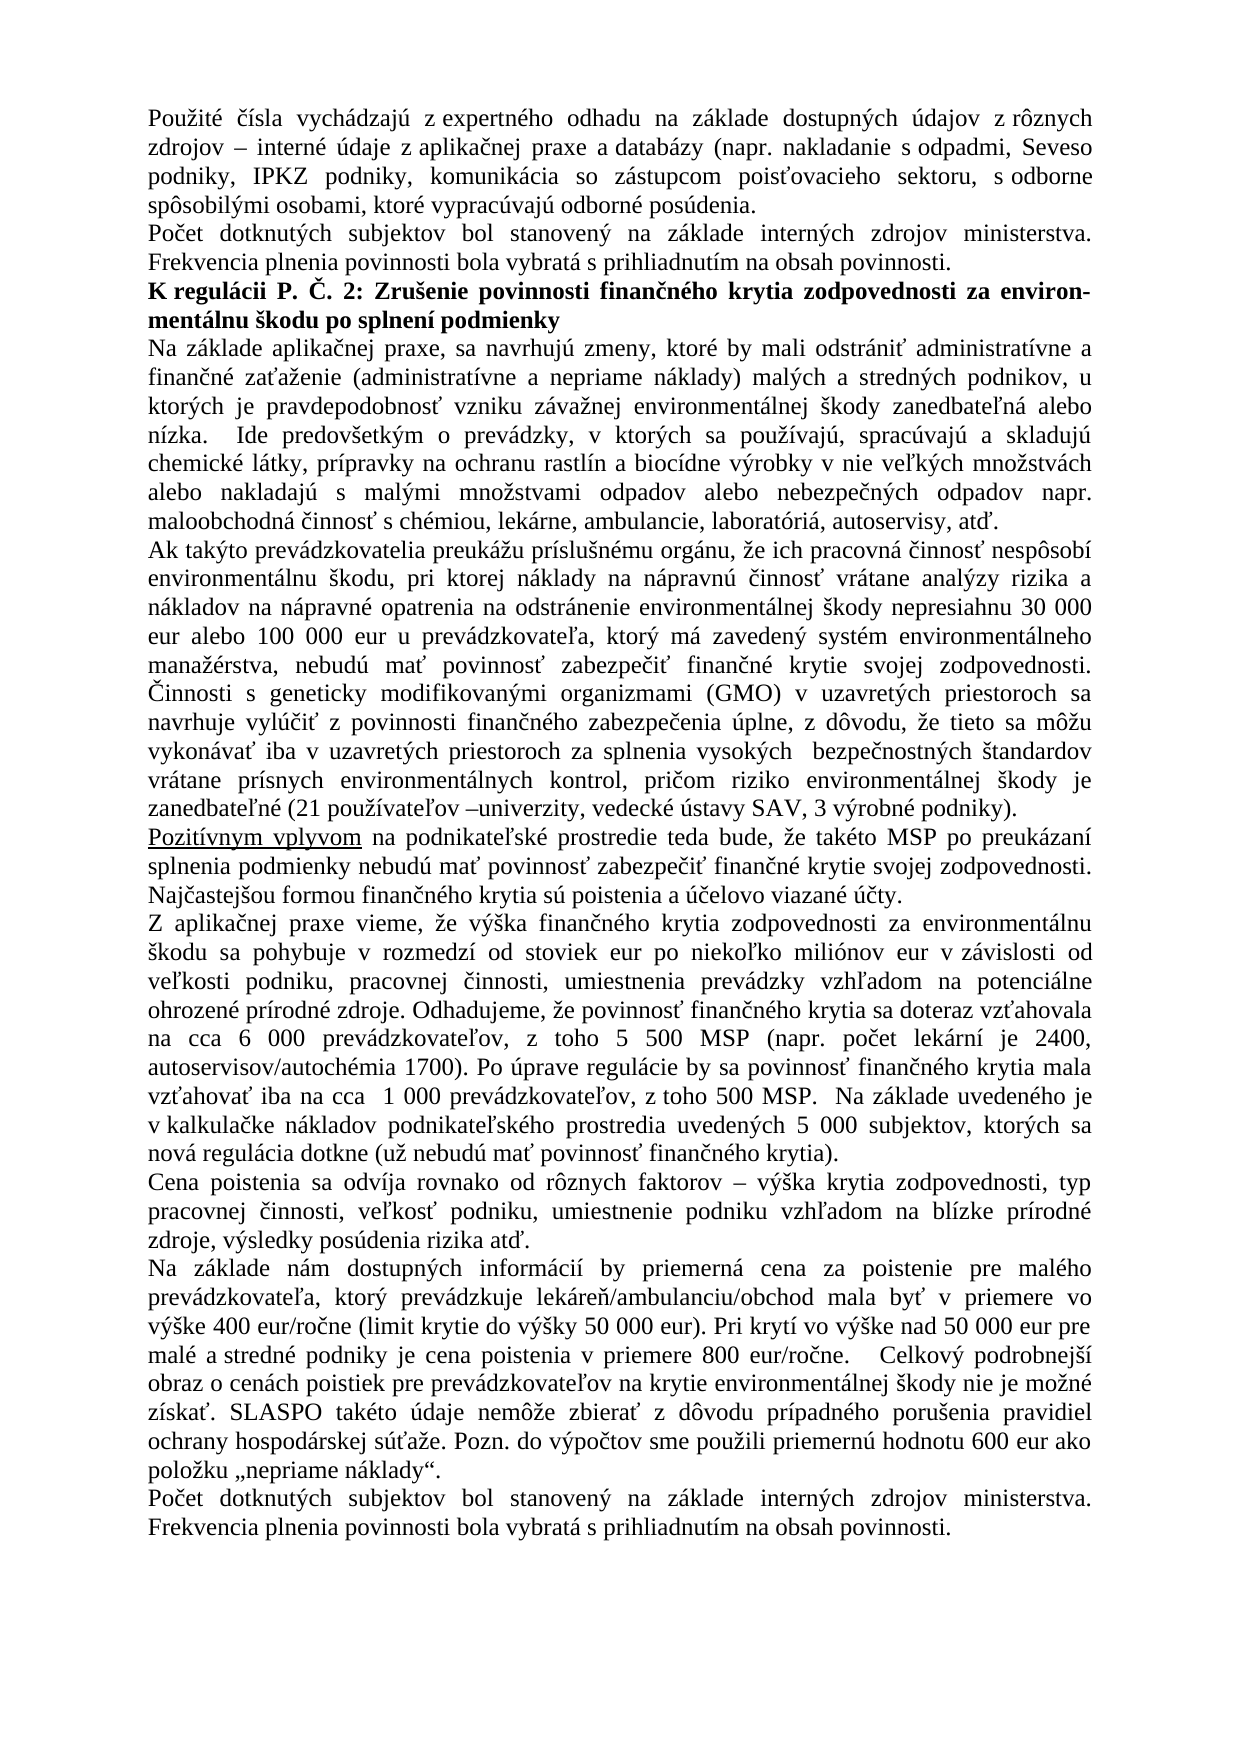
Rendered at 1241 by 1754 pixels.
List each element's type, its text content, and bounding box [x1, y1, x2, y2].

text Počet dotknutých subjektov bol stanovený na základe interných zdrojov ministerstva. Frekvencia plnenia povinnosti bola vybratá s prihliadnutím na obsah povinnosti. [148, 218, 1093, 276]
text Na základe aplikačnej praxe, sa navrhujú zmeny, ktoré by mali odstrániť administratívne a finančné zaťaženie (administratívne a nepriame náklady) malých a stredných podnikov, u ktorých je pravdepodobnosť vzniku závažnej environmentálnej škody zanedbateľná alebo nízka. Ide predovšetkým o prevádzky, v ktorých sa používajú, spracúvajú a skladujú chemické látky, prípravky na ochranu rastlín a biocídne výrobky v nie veľkých množstvách alebo nakladajú s malými množstvami odpadov alebo nebezpečných odpadov napr. maloobchodná činnosť s chémiou, lekárne, ambulancie, laboratóriá, autoservisy, atď. [148, 333, 1093, 535]
text Cena poistenia sa odvíja rovnako od rôznych faktorov – výška krytia zodpovednosti, typ pracovnej činnosti, veľkosť podniku, umiestnenie podniku vzhľadom na blízke prírodné zdroje, výsledky posúdenia rizika atď. [148, 1167, 1093, 1253]
text Použité čísla vychádzajú z expertného odhadu na základe dostupných údajov z rôznych zdrojov – interné údaje z aplikačnej praxe a databázy (napr. nakladanie s odpadmi, Seveso podniky, IPKZ podniky, komunikácia so zástupcom poisťovacieho sektoru, s odborne spôsobilými osobami, ktoré vypracúvajú odborné posúdenia. [148, 103, 1093, 218]
text Pozitívnym vplyvom na podnikateľské prostredie teda bude, že takéto MSP po preukázaní splnenia podmienky nebudú mať povinnosť zabezpečiť finančné krytie svojej zodpovednosti. Najčastejšou formou finančného krytia sú poistenia a účelovo viazané účty. [148, 822, 1093, 908]
text Ak takýto prevádzkovatelia preukážu príslušnému orgánu, že ich pracovná činnosť nespôsobí environmentálnu škodu, pri ktorej náklady na nápravnú činnosť vrátane analýzy rizika a nákladov na nápravné opatrenia na odstránenie environmentálnej škody nepresiahnu 30 000 eur alebo 100 000 eur u prevádzkovateľa, ktorý má zavedený systém environmentálneho manažérstva, nebudú mať povinnosť zabezpečiť finančné krytie svojej zodpovednosti. Činnosti s geneticky modifikovanými organizmami (GMO) v uzavretých priestoroch sa navrhuje vylúčiť z povinnosti finančného zabezpečenia úplne, z dôvodu, že tieto sa môžu vykonávať iba v uzavretých priestoroch za splnenia vysokých bezpečnostných štandardov vrátane prísnych environmentálnych kontrol, pričom riziko environmentálnej škody je zanedbateľné (21 používateľov –univerzity, vedecké ústavy SAV, 3 výrobné podniky). [148, 535, 1093, 822]
text Počet dotknutých subjektov bol stanovený na základe interných zdrojov ministerstva. Frekvencia plnenia povinnosti bola vybratá s prihliadnutím na obsah povinnosti. [148, 1483, 1093, 1541]
text Z aplikačnej praxe vieme, že výška finančného krytia zodpovednosti za environmentálnu škodu sa pohybuje v rozmedzí od stoviek eur po niekoľko miliónov eur v závislosti od veľkosti podniku, pracovnej činnosti, umiestnenia prevádzky vzhľadom na potenciálne ohrozené prírodné zdroje. Odhadujeme, že povinnosť finančného krytia sa doteraz vzťahovala na cca 6 000 prevádzkovateľov, z toho 5 500 MSP (napr. počet lekární je 2400, autoservisov/autochémia 1700). Po úprave regulácie by sa povinnosť finančného krytia mala vzťahovať iba na cca 1 000 prevádzkovateľov, z toho 500 MSP. Na základe uvedeného je v kalkulačke nákladov podnikateľského prostredia uvedených 5 000 subjektov, ktorých sa nová regulácia dotkne (už nebudú mať povinnosť finančného krytia). [148, 908, 1093, 1167]
text Na základe nám dostupných informácií by priemerná cena za poistenie pre malého prevádzkovateľa, ktorý prevádzkuje lekáreň/ambulanciu/obchod mala byť v priemere vo výške 400 eur/ročne (limit krytie do výšky 50 000 eur). Pri krytí vo výške nad 50 000 eur pre malé a stredné podniky je cena poistenia v priemere 800 eur/ročne. Celkový podrobnejší obraz o cenách poistiek pre prevádzkovateľov na krytie environmentálnej škody nie je možné získať. SLASPO takéto údaje nemôže zbierať z dôvodu prípadného porušenia pravidiel ochrany hospodárskej súťaže. Pozn. do výpočtov sme použili priemernú hodnotu 600 eur ako položku „nepriame náklady“. [148, 1253, 1093, 1483]
text K regulácii P. Č. 2: Zrušenie povinnosti finančného krytia zodpovednosti za environ-mentálnu škodu po splnení podmienky [148, 276, 1093, 333]
